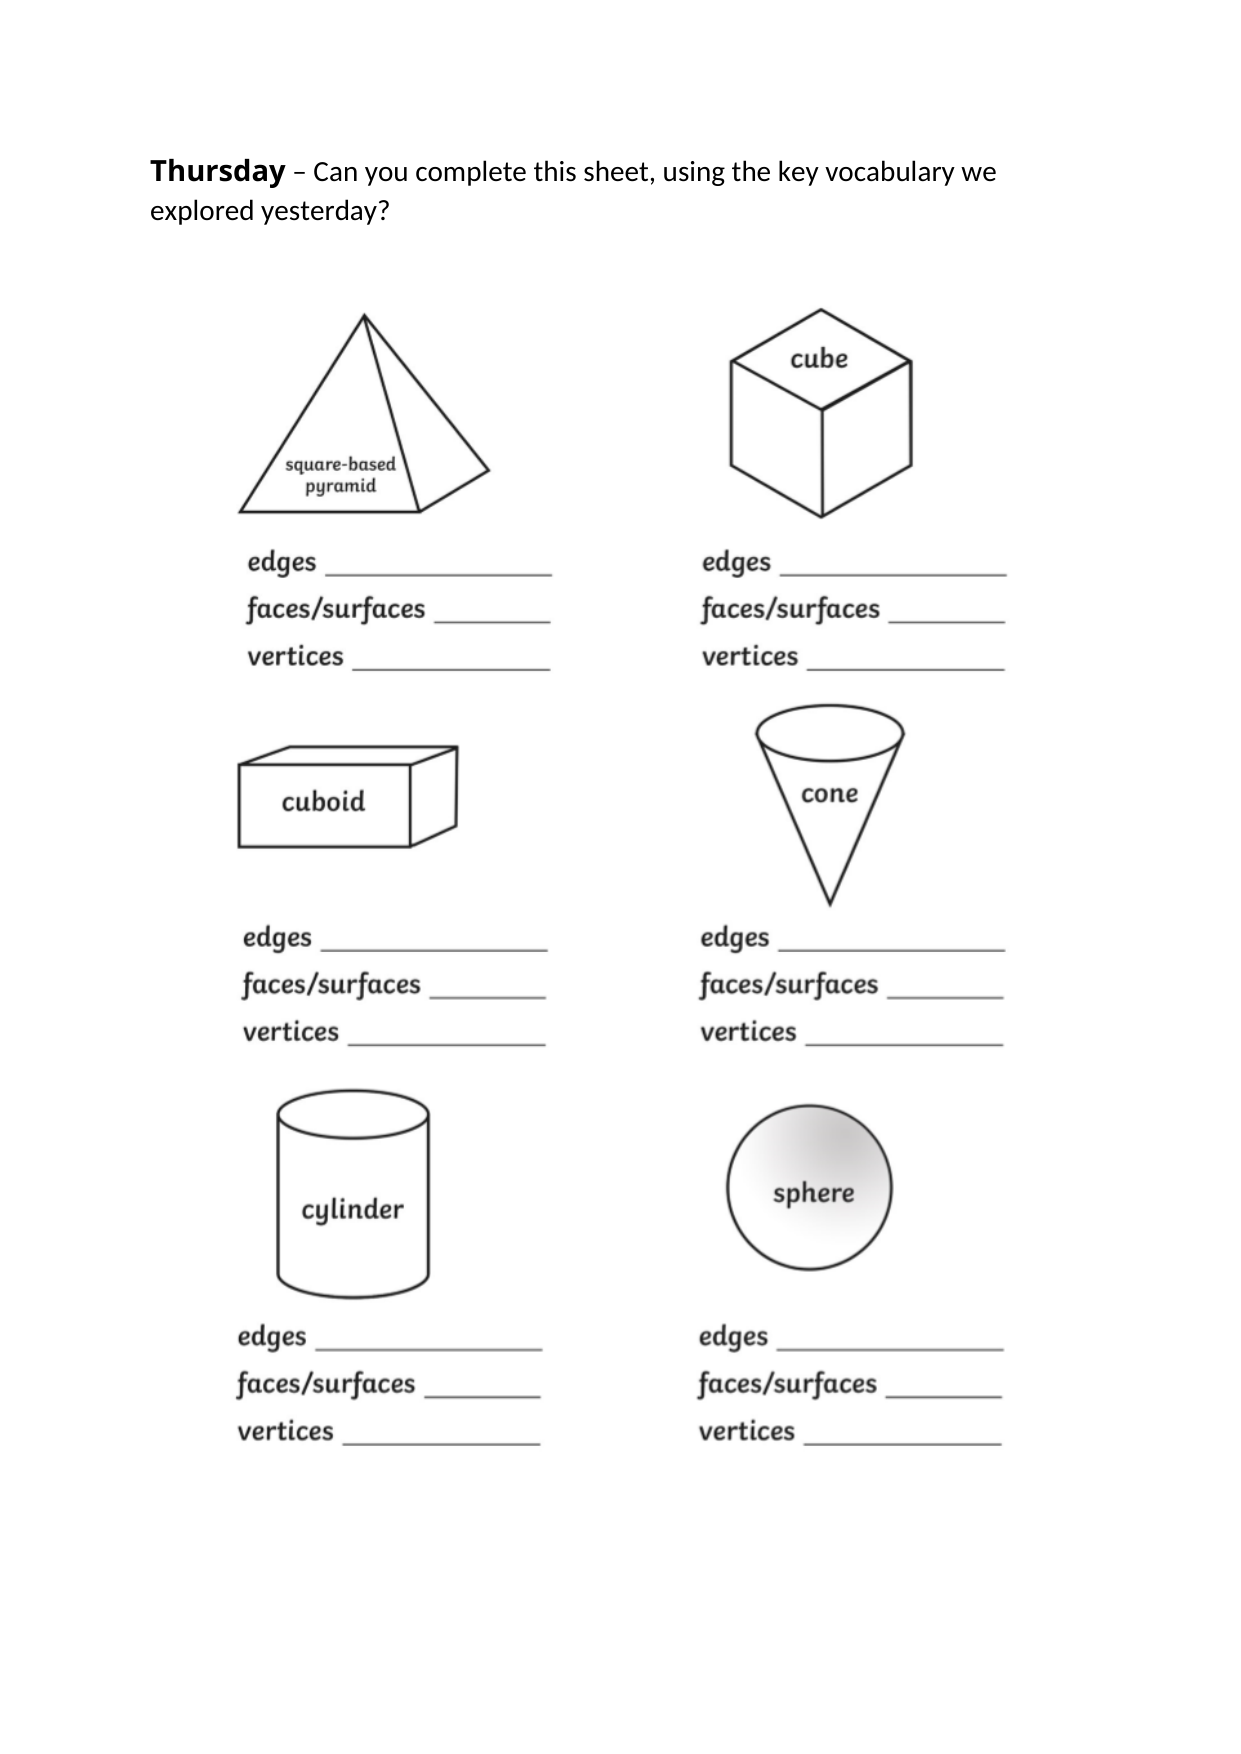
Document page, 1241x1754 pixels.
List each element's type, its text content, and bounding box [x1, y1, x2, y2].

text Thursday – Can you complete this sheet, using the key vocabulary we explored yesterday? [150, 150, 1090, 228]
picture [150, 302, 1091, 1473]
